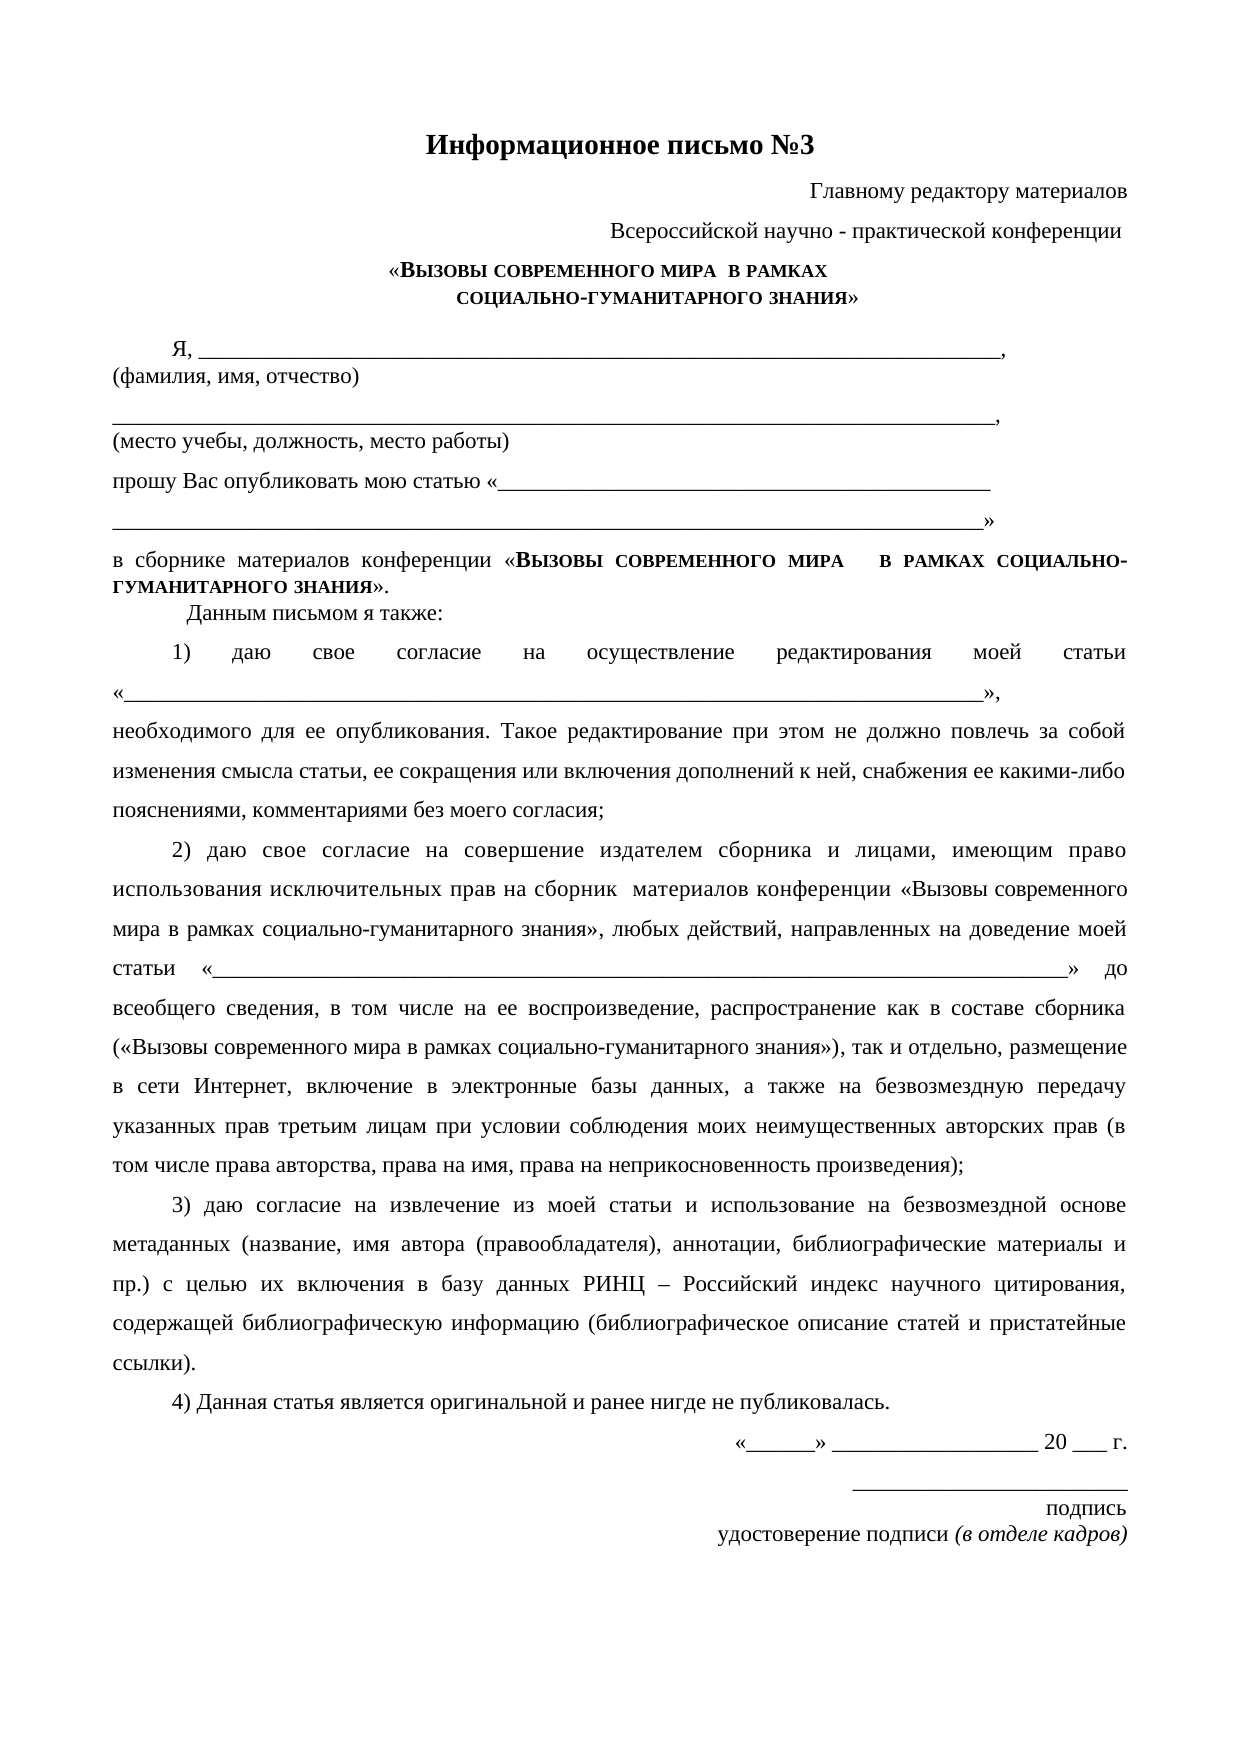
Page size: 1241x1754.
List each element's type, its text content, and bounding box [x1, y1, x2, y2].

text Главному редактору материалов [112, 177, 1128, 204]
text 4) Данная статья является оригинальной и ранее нигде не публиковалась. [112, 1388, 1128, 1415]
text Я, ______________________________________________________________________, [112, 335, 1128, 362]
text ________________________ [112, 1467, 1128, 1494]
text Информационное письмо №3 [112, 127, 1128, 161]
text ____________________________________________________________________________» [112, 507, 1128, 533]
text Данным письмом я также: [112, 599, 1128, 625]
text «______» __________________ 20 ___ г. [112, 1428, 1128, 1454]
text прошу Вас опубликовать мою статью «___________________________________________ [112, 467, 1128, 493]
text удостоверение подписи (в отделе кадров) [112, 1520, 1128, 1546]
text 1) даю свое согласие на осуществление редактирования моей статьи «___________________________________________________________________________», необходимого для ее опубликования. Такое редактирование при этом не должно повлечь за собой изменения смысла статьи, ее сокращения или включения дополнений к ней, снабжения ее какими-либо пояснениями, комментариями без моего согласия; [112, 638, 1128, 822]
text 3) даю согласие на извлечение из моей статьи и использование на безвозмездной основе метаданных (название, имя автора (правообладателя), аннотации, библиографические материалы и пр.) с целью их включения в базу данных РИНЦ – Российский индекс научного цитирования, содержащей библиографическую информацию (библиографическое описание статей и пристатейные ссылки). [112, 1191, 1128, 1375]
text (место учебы, должность, место работы) [112, 428, 1128, 454]
text подпись [112, 1494, 1128, 1520]
text _____________________________________________________________________________, [112, 401, 1128, 428]
text социально-гуманитарного знания» [112, 283, 1128, 309]
text (фамилия, имя, отчество) [112, 362, 1128, 388]
text «Вызовы современного мира в рамках [112, 256, 1128, 283]
text Всероссийской научно - практической конференции [112, 217, 1128, 243]
text в сборнике материалов конференции «Вызовы современного мира в рамках социально-гуманитарного знания». [112, 546, 1128, 599]
text 2) даю свое согласие на совершение издателем сборника и лицами, имеющим право использования исключительных прав на сборник материалов конференции «Вызовы современного мира в рамках социально-гуманитарного знания», любых действий, направленных на доведение моей статьи «____________________________________________________________________________» до всеобщего сведения, в том числе на ее воспроизведение, распространение как в составе сборника («Вызовы современного мира в рамках социально-гуманитарного знания»), так и отдельно, размещение в сети Интернет, включение в электронные базы данных, а также на безвозмездную передачу указанных прав третьим лицам при условии соблюдения моих неимущественных авторских прав (в том числе права авторства, права на имя, права на неприкосновенность произведения); [112, 836, 1128, 1178]
